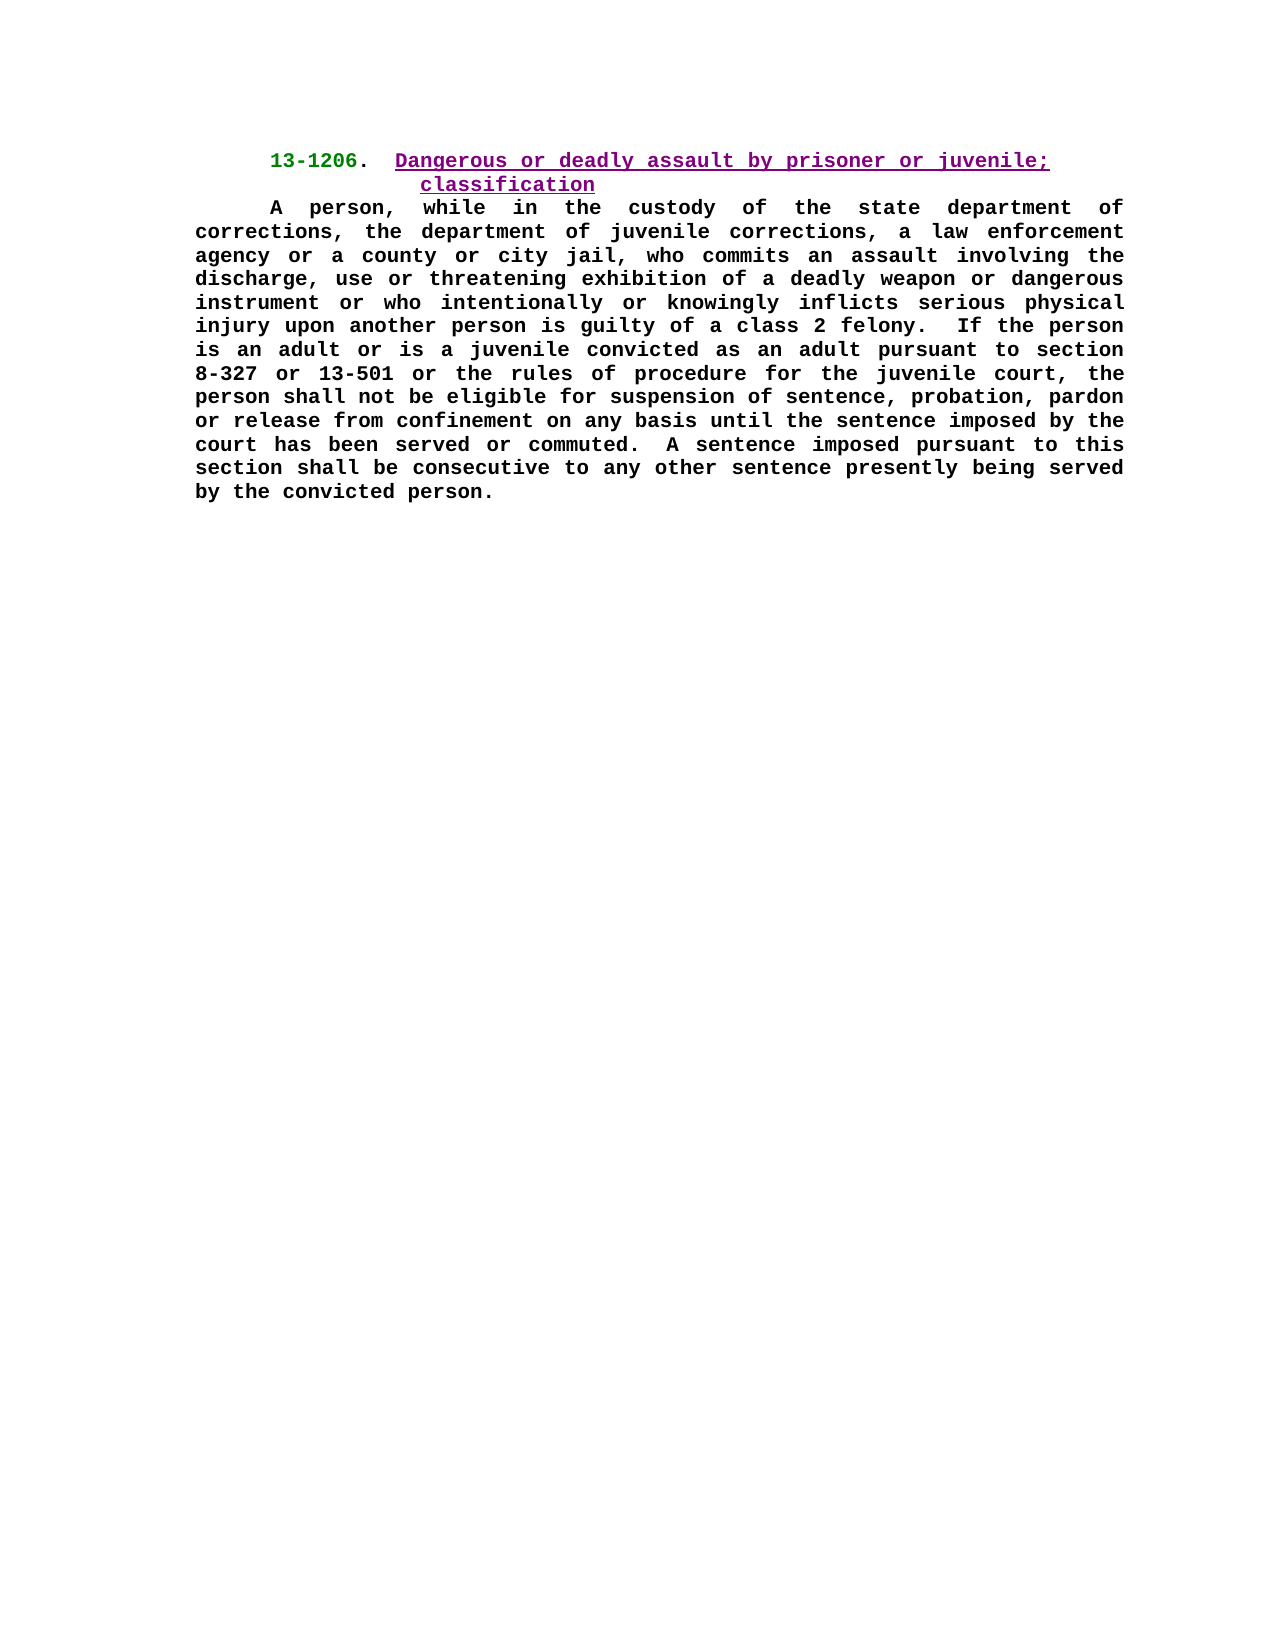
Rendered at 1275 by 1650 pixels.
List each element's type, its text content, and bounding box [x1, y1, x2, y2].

text START_STATUTE13-1206. Dangerous or deadly assault by prisoner or juvenile; classification [270, 150, 1050, 197]
text A person, while in the custody of the state department of corrections, the department of juvenile corrections, a law enforcement agency or a county or city jail, who commits an assault involving the discharge, use or threatening exhibition of a deadly weapon or dangerous instrument or who intentionally or knowingly inflicts serious physical injury upon another person is guilty of a class 2 felony. If the person is an adult or is a juvenile convicted as an adult pursuant to section 8-327 or 13-501 or the rules of procedure for the juvenile court, the person shall not be eligible for suspension of sentence, probation, pardon or release from confinement on any basis until the sentence imposed by the court has been served or commuted. A sentence imposed pursuant to this section shall be consecutive to any other sentence presently being served by the convicted person. END_STATUTE [195, 197, 1125, 505]
